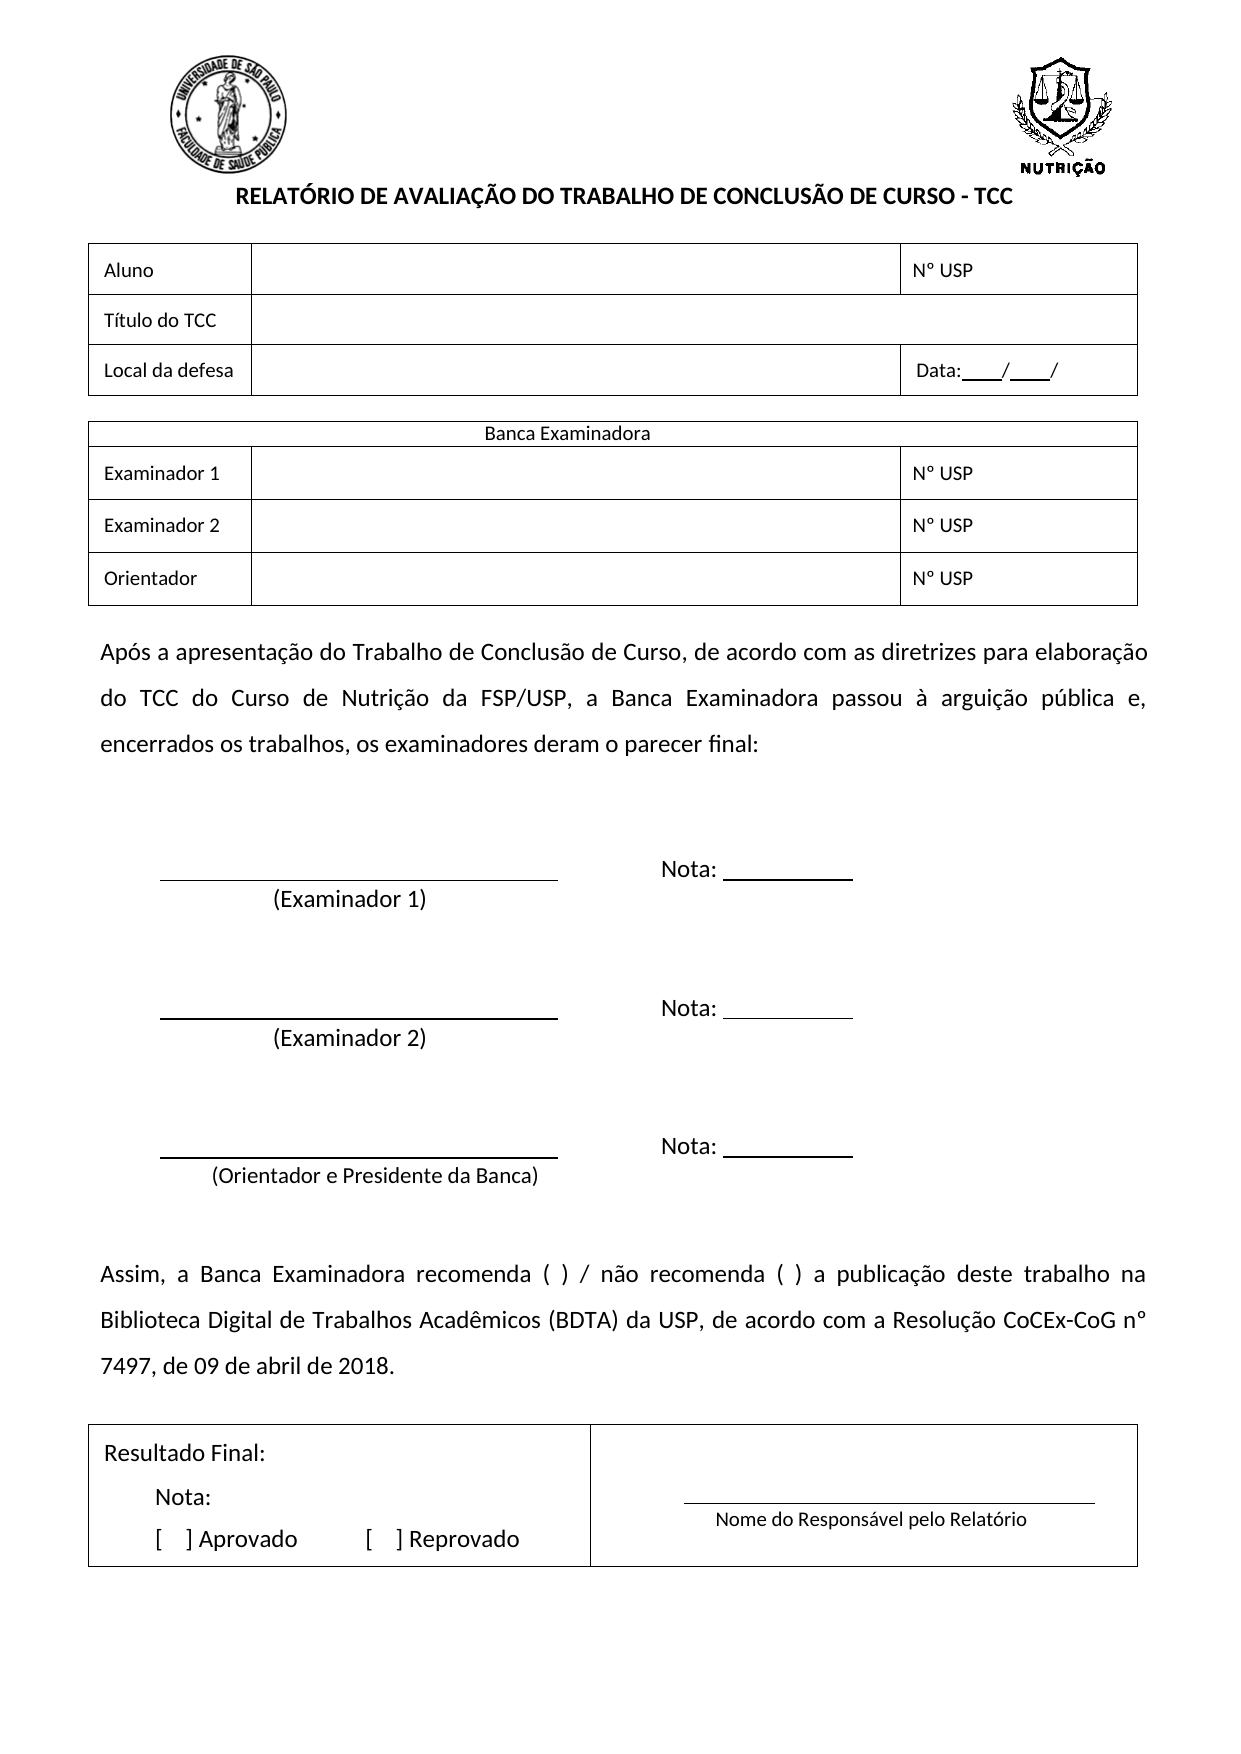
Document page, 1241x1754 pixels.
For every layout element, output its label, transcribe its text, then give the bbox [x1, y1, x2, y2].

text Nota: [661, 992, 1161, 1022]
table_cell Título do TCC [89, 295, 251, 344]
table_cell [252, 345, 900, 394]
table_header Aluno [89, 244, 251, 294]
picture [1012, 57, 1112, 177]
text Após a apresentação do Trabalho de Conclusão de Curso, de acordo com as diretrizes para elaboração do TCC do Curso de Nutrição da FSP/USP, a Banca Examinadora passou à arguição pública e, encerrados os trabalhos, os examinadores deram o parecer final: [100, 637, 1149, 758]
text RELATÓRIO DE AVALIAÇÃO DO TRABALHO DE CONCLUSÃO DE CURSO - TCC [233, 181, 1016, 211]
text (Examinador 1) [273, 883, 1161, 914]
table_header Nome do Responsável pelo Relatório [591, 1425, 1137, 1566]
text (Examinador 2) [273, 1022, 1161, 1053]
table_cell Examinador 2 [89, 500, 251, 552]
text Nota: [661, 1130, 1161, 1161]
table_cell [252, 295, 1137, 344]
text Nota: [661, 853, 1161, 883]
picture [166, 52, 293, 177]
table_cell Nº USP [901, 500, 1137, 552]
table_cell Examinador 1 [89, 447, 251, 499]
table_cell [252, 553, 900, 605]
table_cell Local da defesa [89, 345, 251, 394]
table_cell Orientador [89, 553, 251, 605]
table_header Resultado Final: Nota: [ ] Aprovado [ ] Reprovado [89, 1425, 590, 1566]
table_cell [252, 447, 900, 499]
table_header Nº USP [901, 244, 1137, 294]
table_cell Data: / / [901, 345, 1137, 394]
table_cell [252, 500, 900, 552]
text Assim, a Banca Examinadora recomenda ( ) / não recomenda ( ) a publicação deste trabalho na Biblioteca Digital de Trabalhos Acadêmicos (BDTA) da USP, de acordo com a Resolução CoCEx-CoG nº 7497, de 09 de abril de 2018. [100, 1259, 1149, 1381]
table_header Banca Examinadora [89, 422, 1137, 446]
table_cell Nº USP [901, 553, 1137, 605]
table_cell Nº USP [901, 447, 1137, 499]
table_header [252, 244, 900, 294]
text (Orientador e Presidente da Banca) [211, 1161, 1161, 1189]
